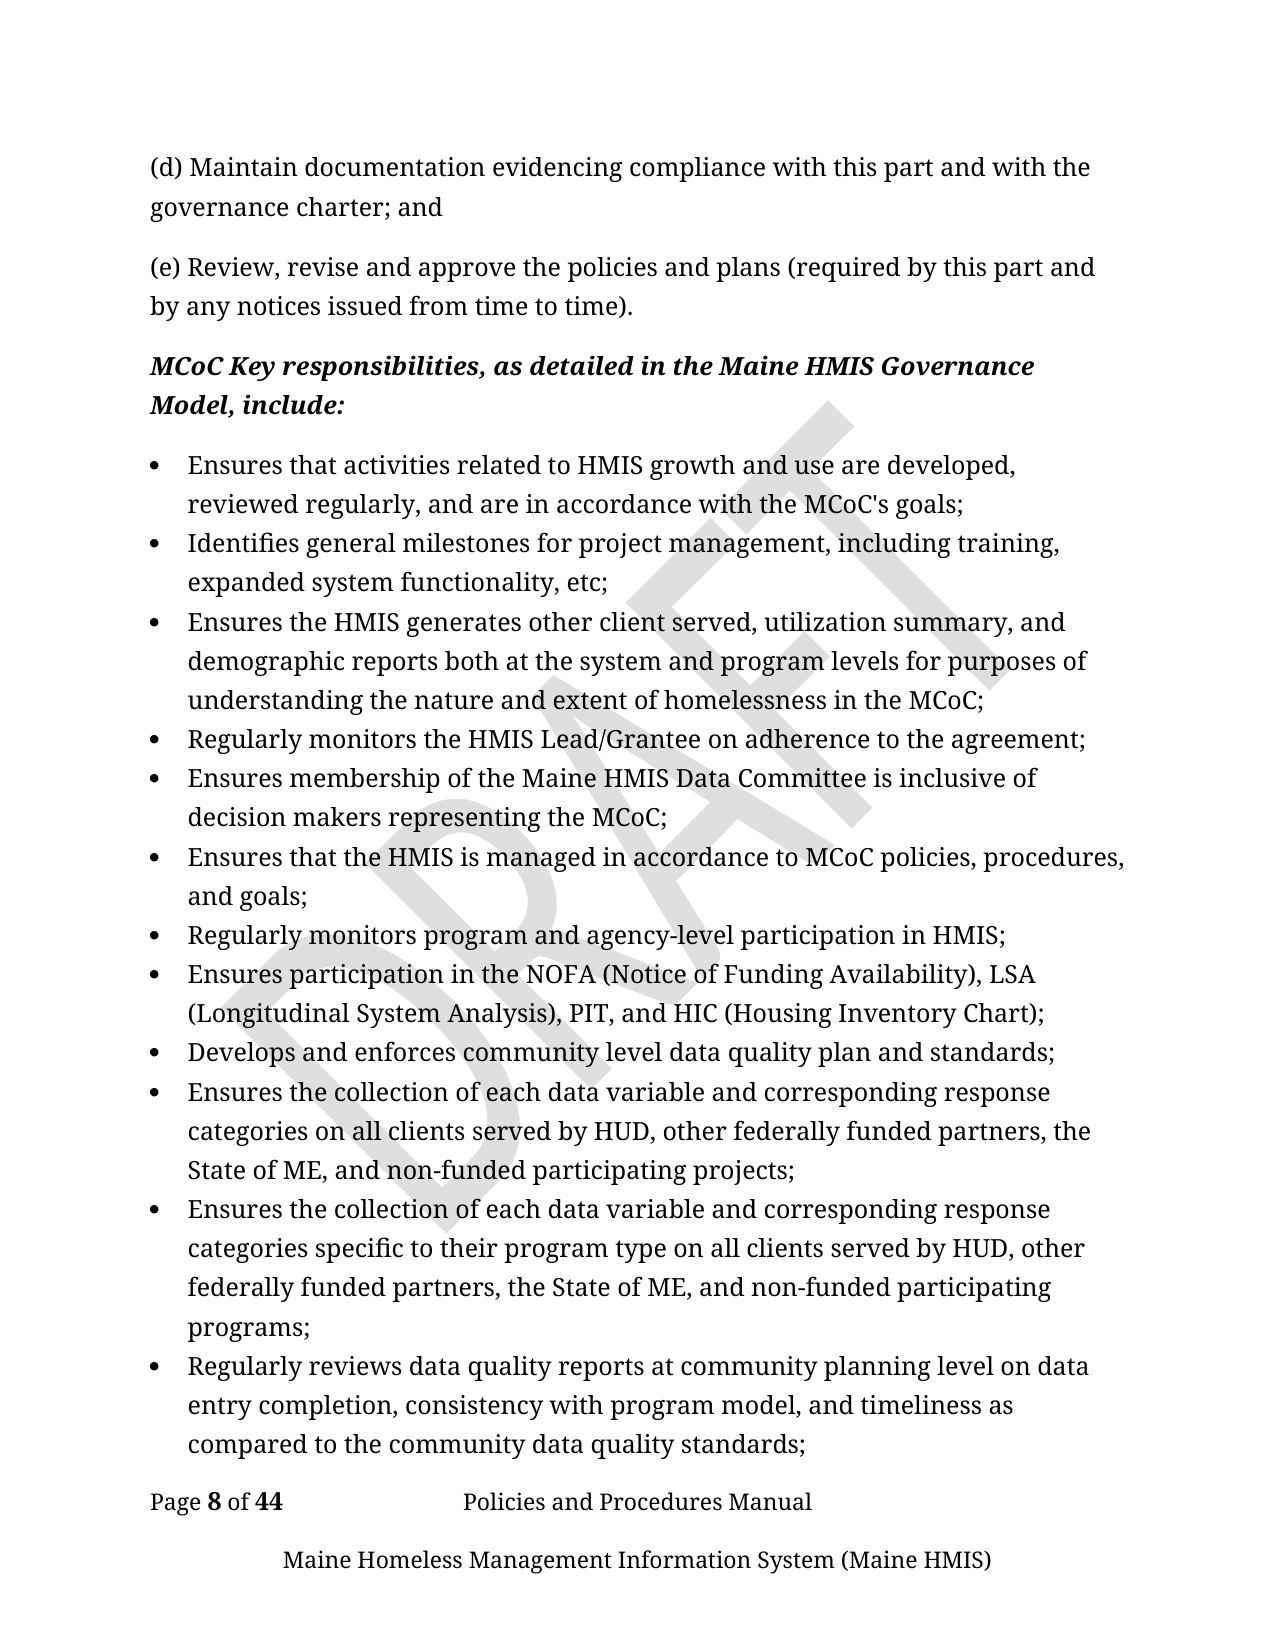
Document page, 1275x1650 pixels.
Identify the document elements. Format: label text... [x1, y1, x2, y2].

list Ensures the collection of each data variable and corresponding response categories on all clients served by HUD, other federally funded partners, the State of ME, and non-funded participating projects; [150, 1074, 1125, 1187]
list Ensures the HMIS generates other client served, utilization summary, and demographic reports both at the system and program levels for purposes of understanding the nature and extent of homelessness in the MCoC; [150, 604, 1125, 717]
list Regularly monitors program and agency-level participation in HMIS; [150, 917, 1125, 952]
list Ensures participation in the NOFA (Notice of Funding Availability), LSA (Longitudinal System Analysis), PIT, and HIC (Housing Inventory Chart); [150, 957, 1125, 1030]
list Regularly reviews data quality reports at community planning level on data entry completion, consistency with program model, and timeliness as compared to the community data quality standards; [150, 1348, 1125, 1461]
text (e) Review, revise and approve the policies and plans (required by this part and by any notices issued from time to time). [150, 249, 1125, 322]
list Ensures that the HMIS is managed in accordance to MCoC policies, procedures, and goals; [150, 839, 1125, 912]
list Ensures membership of the Maine HMIS Data Committee is inclusive of decision makers representing the MCoC; [150, 761, 1125, 834]
text (d) Maintain documentation evidencing compliance with this part and with the governance charter; and [150, 150, 1125, 223]
list Identifies general milestones for project management, including training, expanded system functionality, etc; [150, 526, 1125, 599]
list Ensures that activities related to HMIS growth and use are developed, reviewed regularly, and are in accordance with the MCoC's goals; [150, 447, 1125, 521]
text MCoC Key responsibilities, as detailed in the Maine HMIS Governance Model, include: [150, 348, 1125, 422]
list Ensures the collection of each data variable and corresponding response categories specific to their program type on all clients served by HUD, other federally funded partners, the State of ME, and non-funded participating programs; [150, 1192, 1125, 1343]
list Regularly monitors the HMIS Lead/Grantee on adherence to the agreement; [150, 722, 1125, 756]
list Develops and enforces community level data quality plan and standards; [150, 1035, 1125, 1069]
